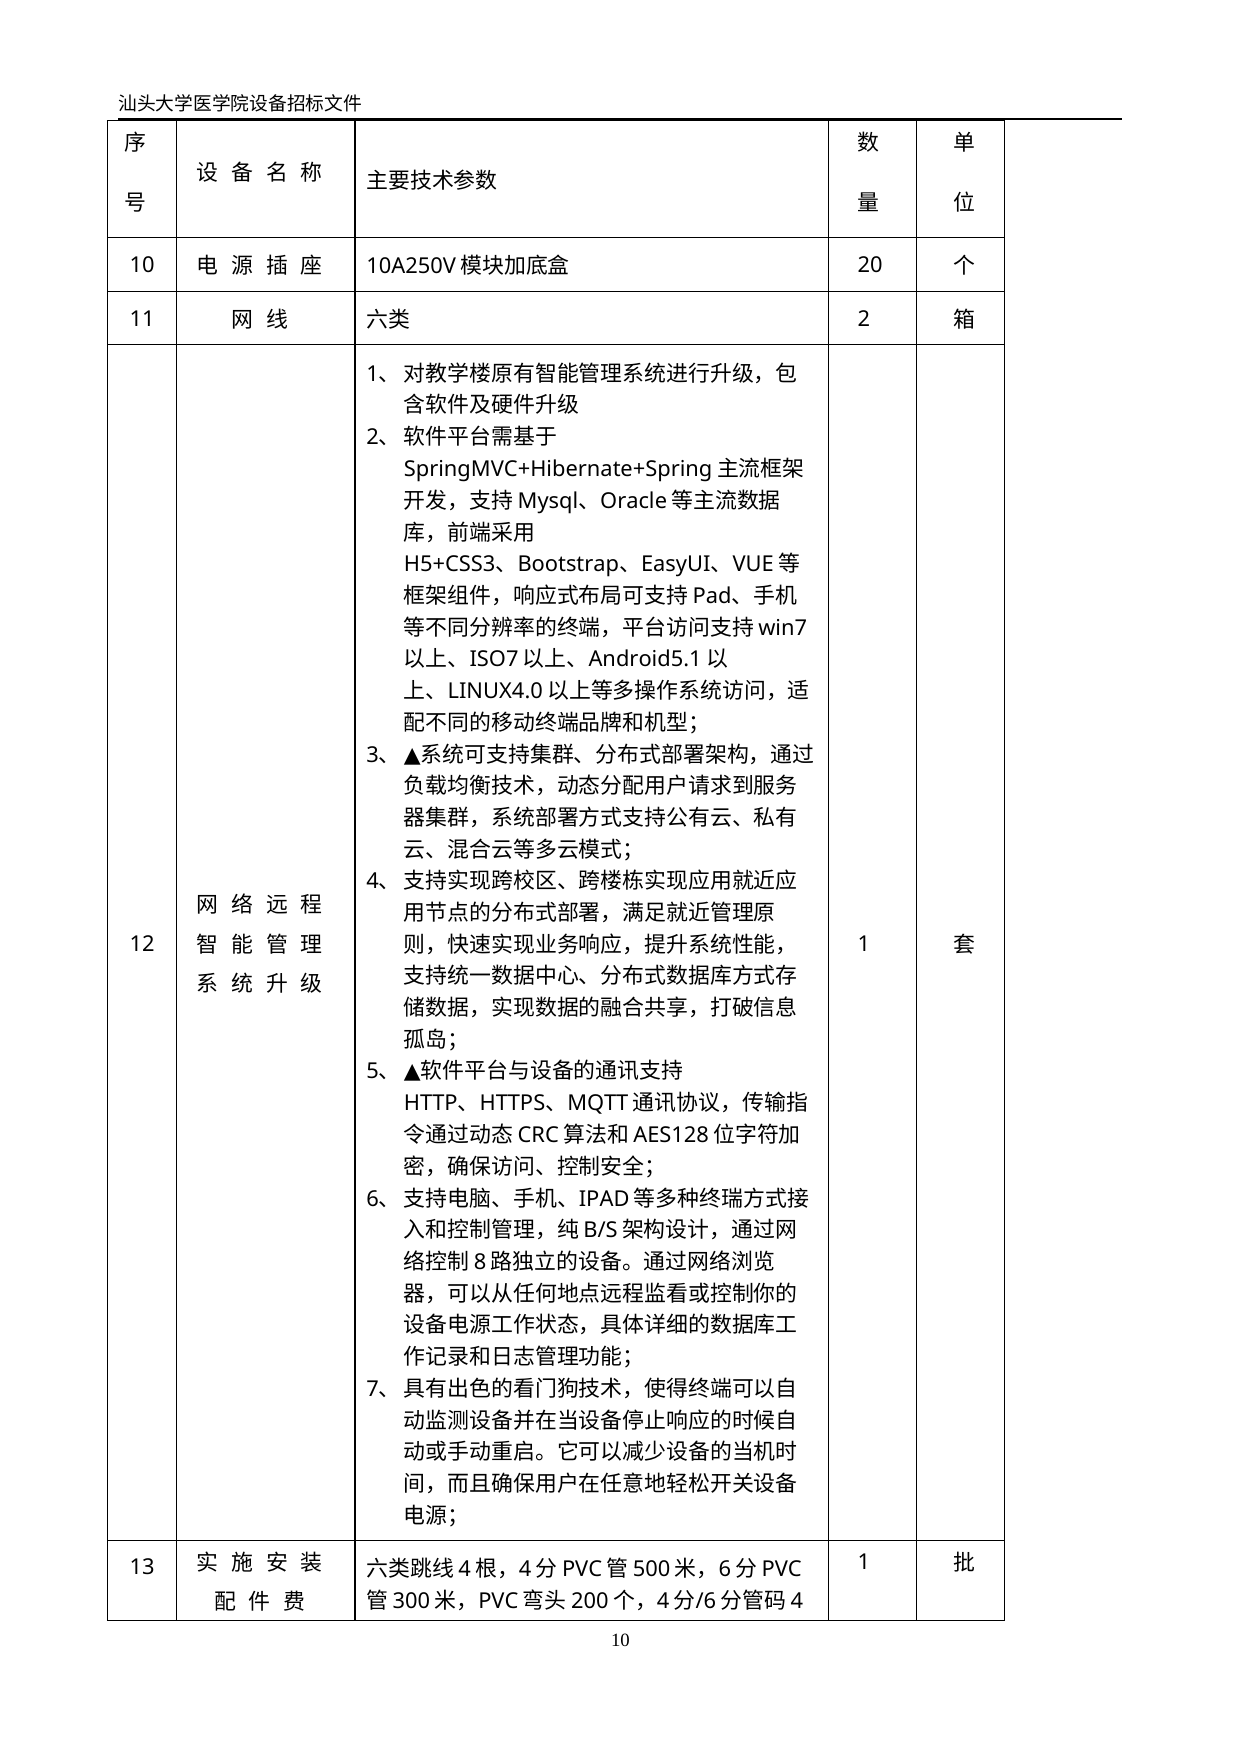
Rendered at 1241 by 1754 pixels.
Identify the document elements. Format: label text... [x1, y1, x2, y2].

table_cell 电源插座 [177, 238, 354, 291]
table_cell 1 [829, 345, 916, 1540]
table_cell 10 [108, 238, 176, 291]
table_cell 1 [829, 1541, 916, 1620]
table_cell 12 [108, 345, 176, 1540]
table_cell 套 [917, 345, 1004, 1540]
table_cell 2 [829, 292, 916, 344]
table_header 主要技术参数 [356, 121, 828, 237]
table_cell 网络远程智能管理系统升级 [177, 345, 354, 1540]
table_cell 10A250V模块加底盒 [356, 238, 828, 291]
table_header 序号 [108, 121, 176, 237]
table_cell 六类 [356, 292, 828, 344]
table_cell 箱 [917, 292, 1004, 344]
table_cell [356, 1541, 828, 1620]
table_header 单位 [917, 121, 1004, 237]
table_cell 20 [829, 238, 916, 291]
table_cell 个 [917, 238, 1004, 291]
table_header 设备名称 [177, 121, 354, 237]
table_cell 网线 [177, 292, 354, 344]
table_cell 对教学楼原有智能管理系统进行升级，包含软件及硬件升级 软件平台需基于SpringMVC+Hibernate+Spring主流框架开发，支持Mysql、Oracle等主流数据库，前端采用H5+CSS3、Bootstrap、EasyUI、VUE等框架组件，响应式布局可支持Pad、手机等不同分辨率的终端，平台访问支持win7以上、ISO7以上、Android5.1以上、LINUX4.0以上等多操作系统访问，适配不同的移动终端品牌和机型； ▲系统可支持集群、分布式部署架构，通过负载均衡技术，动态分配用户请求到服务器集群，系统部署方式支持公有云、私有云、混合云等多云模式； 支持实现跨校区、跨楼栋实现应用就近应用节点的分布式部署，满足就近管理原则，快速实现业务响应，提升系统性能，支持统一数据中心、分布式数据库方式存储数据，实现数据的融合共享，打破信息孤岛； ▲软件平台与设备的通讯支持HTTP、HTTPS、MQTT通讯协议，传输指令通过动态CRC算法和AES128位字符加密，确保访问、控制安全； 支持电脑、手机、IPAD等多种终瑞方式接入和控制管理，纯B/S架构设计，通过网络控制8路独立的设备。通过网络浏览器，可以从任何地点远程监看或控制你的设备电源工作状态，具体详细的数据库工作记录和日志管理功能； 具有出色的看门狗技术，使得终端可以自动监测设备并在当设备停止响应的时候自动或手动重启。它可以减少设备的当机时间，而且确保用户在任意地轻松开关设备电源； [356, 345, 828, 1540]
table_cell 11 [108, 292, 176, 344]
table_header 数量 [829, 121, 916, 237]
table_cell 13 [108, 1541, 176, 1620]
table_cell 实施安装配件费 [177, 1541, 354, 1620]
table_cell 批 [917, 1541, 1004, 1620]
